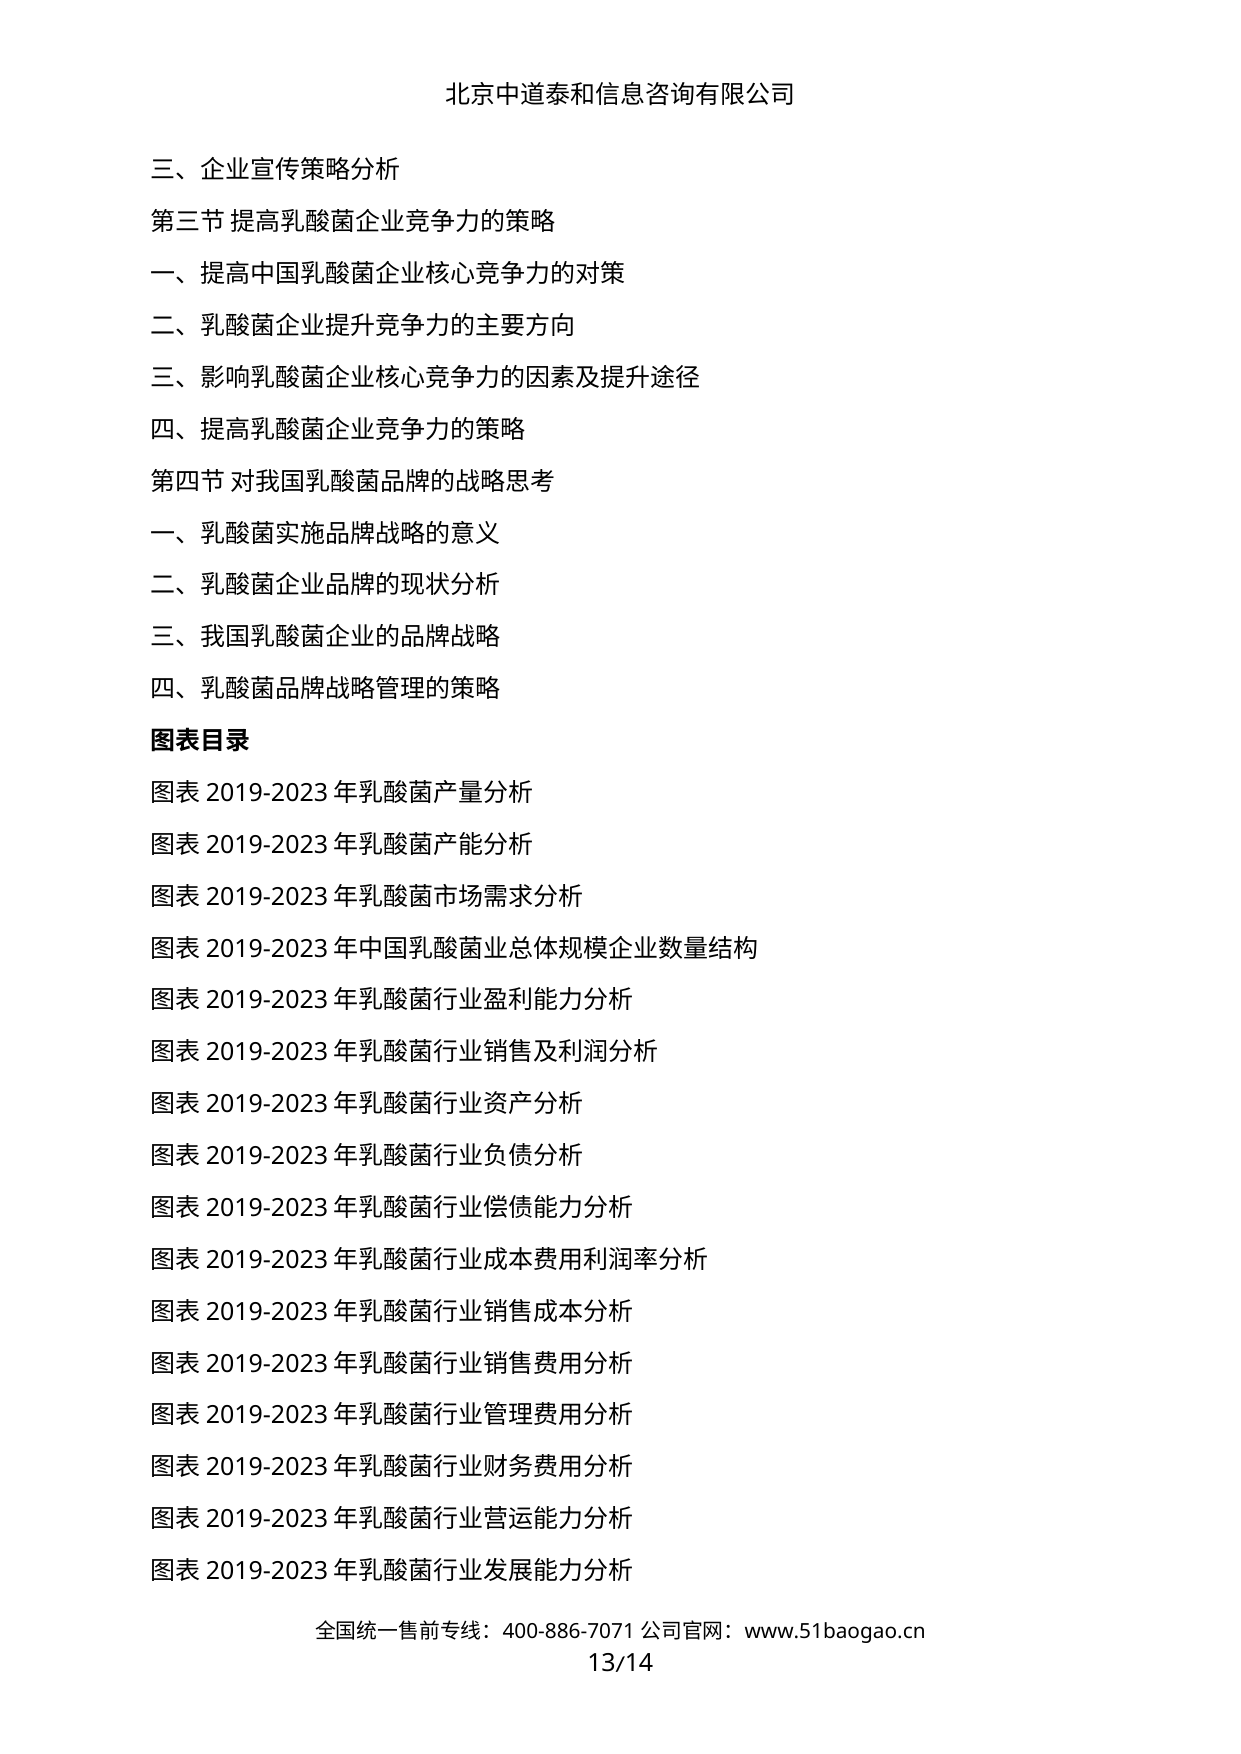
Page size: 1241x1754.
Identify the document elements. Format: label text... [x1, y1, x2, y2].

text 第四节 对我国乳酸菌品牌的战略思考 [150, 461, 1090, 497]
text 图表 2019-2023年乳酸菌市场需求分析 [150, 876, 1090, 912]
text 一、提高中国乳酸菌企业核心竞争力的对策 [150, 254, 1090, 290]
text 图表 2019-2023年乳酸菌行业成本费用利润率分析 [150, 1239, 1090, 1276]
text 四、乳酸菌品牌战略管理的策略 [150, 669, 1090, 705]
text 二、乳酸菌企业提升竞争力的主要方向 [150, 306, 1090, 342]
text 图表 2019-2023年乳酸菌行业财务费用分析 [150, 1447, 1090, 1483]
text 图表 2019-2023年乳酸菌行业销售及利润分析 [150, 1032, 1090, 1068]
text 图表 2019-2023年乳酸菌产能分析 [150, 824, 1090, 861]
text 二、乳酸菌企业品牌的现状分析 [150, 565, 1090, 601]
text 图表 2019-2023年乳酸菌行业偿债能力分析 [150, 1187, 1090, 1224]
text 三、我国乳酸菌企业的品牌战略 [150, 617, 1090, 653]
text 图表 2019-2023年乳酸菌行业营运能力分析 [150, 1499, 1090, 1535]
text 图表 2019-2023年乳酸菌产量分析 [150, 772, 1090, 809]
text 图表 2019-2023年中国乳酸菌业总体规模企业数量结构 [150, 928, 1090, 964]
text 图表 2019-2023年乳酸菌行业资产分析 [150, 1084, 1090, 1120]
text 第三节 提高乳酸菌企业竞争力的策略 [150, 202, 1090, 238]
text 图表目录 [150, 721, 1090, 757]
text 图表 2019-2023年乳酸菌行业负债分析 [150, 1136, 1090, 1172]
text 图表 2019-2023年乳酸菌行业发展能力分析 [150, 1551, 1090, 1587]
text 图表 2019-2023年乳酸菌行业盈利能力分析 [150, 980, 1090, 1016]
text 图表 2019-2023年乳酸菌行业管理费用分析 [150, 1395, 1090, 1431]
text 图表 2019-2023年乳酸菌行业销售费用分析 [150, 1343, 1090, 1379]
text 一、乳酸菌实施品牌战略的意义 [150, 513, 1090, 549]
text 四、提高乳酸菌企业竞争力的策略 [150, 409, 1090, 446]
text 三、影响乳酸菌企业核心竞争力的因素及提升途径 [150, 357, 1090, 394]
text 三、企业宣传策略分析 [150, 150, 1090, 186]
text 图表 2019-2023年乳酸菌行业销售成本分析 [150, 1291, 1090, 1327]
